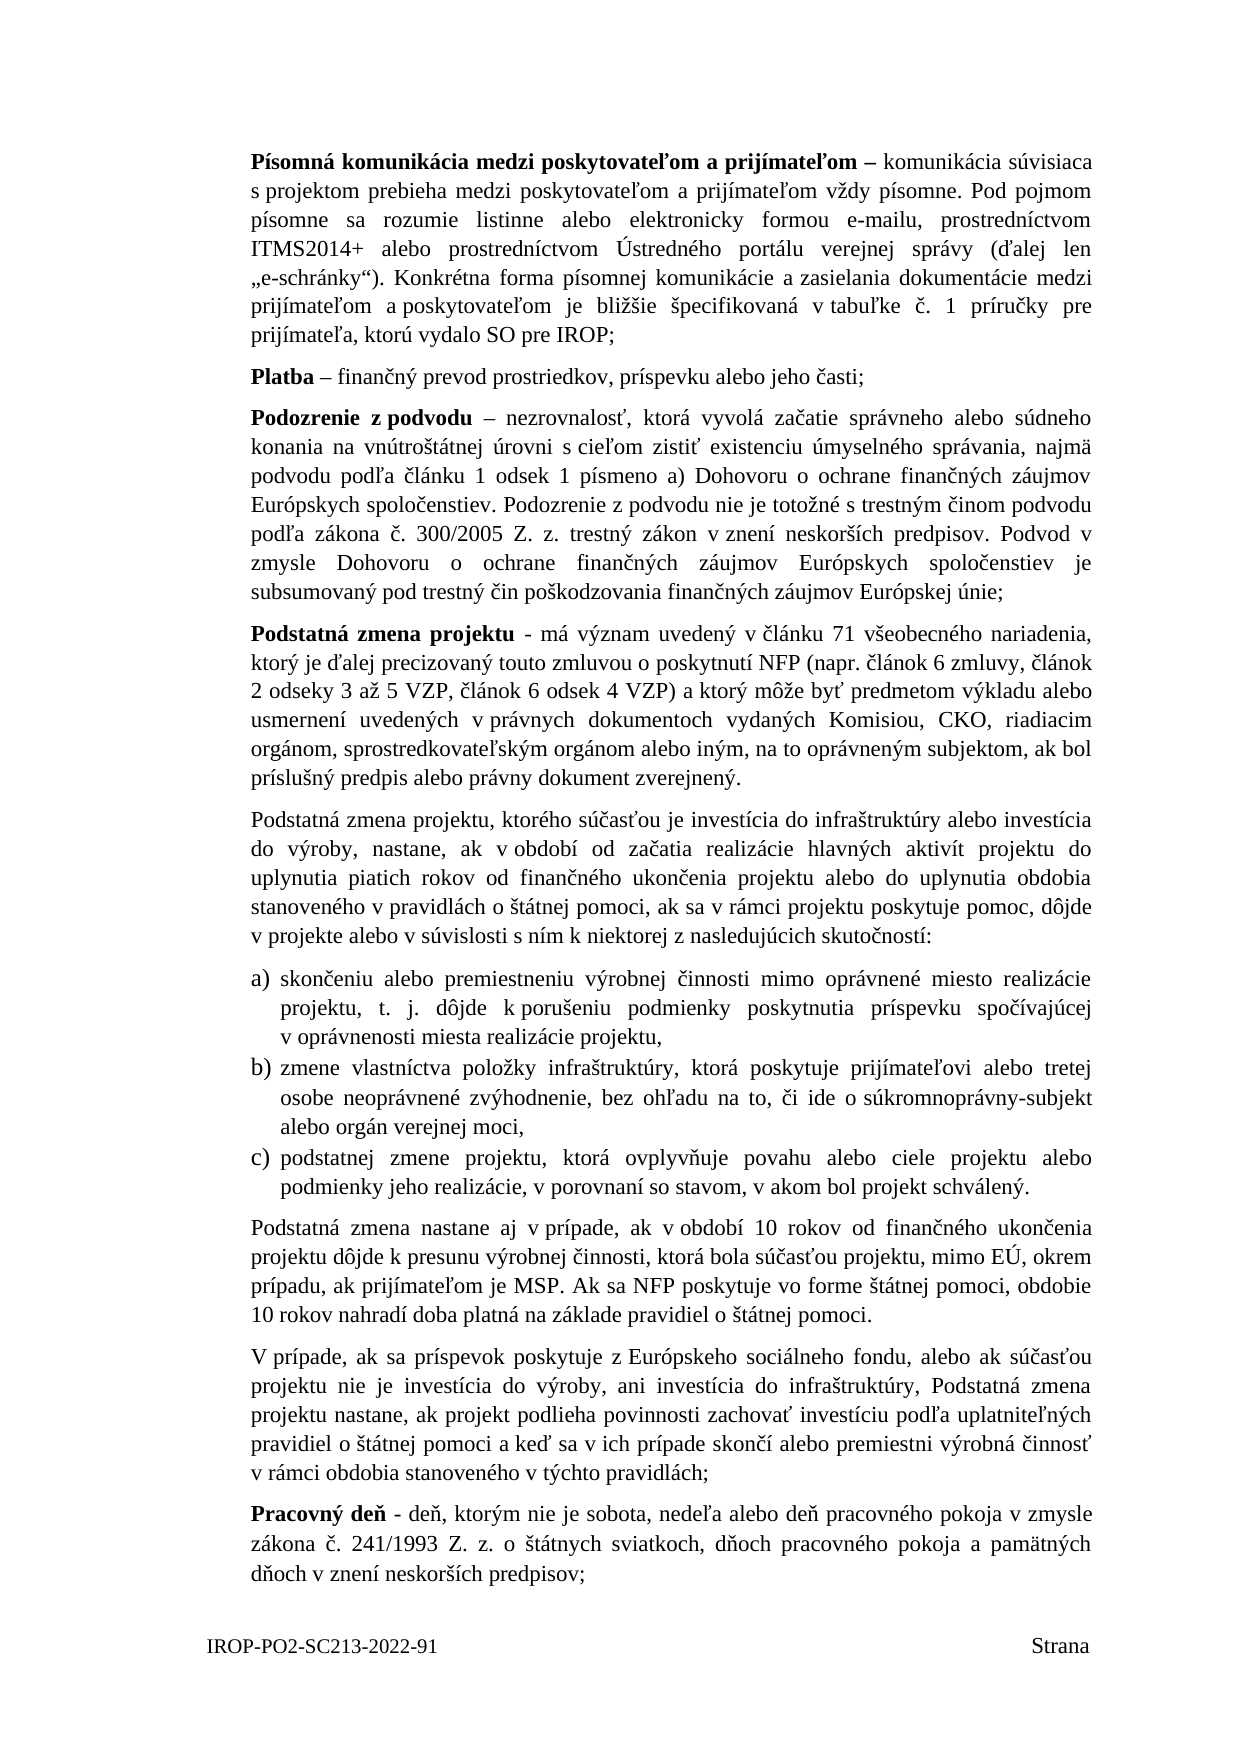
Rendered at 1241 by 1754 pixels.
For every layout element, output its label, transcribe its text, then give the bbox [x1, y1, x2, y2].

text Písomná komunikácia medzi poskytovateľom a prijímateľom – komunikácia súvisiaca s projektom prebieha medzi poskytovateľom a prijímateľom vždy písomne. Pod pojmom písomne sa rozumie listinne alebo elektronicky formou e-mailu, prostredníctvom ITMS2014+ alebo prostredníctvom Ústredného portálu verejnej správy (ďalej len „e-schránky“). Konkrétna forma písomnej komunikácie a zasielania dokumentácie medzi prijímateľom a poskytovateľom je bližšie špecifikovaná v tabuľke č. 1 príručky pre prijímateľa, ktorú vydalo SO pre IROP; [251, 148, 1092, 348]
text Podstatná zmena projektu, ktorého súčasťou je investícia do infraštruktúry alebo investícia do výroby, nastane, ak v období od začatia realizácie hlavných aktivít projektu do uplynutia piatich rokov od finančného ukončenia projektu alebo do uplynutia obdobia stanoveného v pravidlách o štátnej pomoci, ak sa v rámci projektu poskytuje pomoc, dôjde v projekte alebo v súvislosti s ním k niektorej z nasledujúcich skutočností: [251, 806, 1092, 948]
text Podozrenie z podvodu – nezrovnalosť, ktorá vyvolá začatie správneho alebo súdneho konania na vnútroštátnej úrovni s cieľom zistiť existenciu úmyselného správania, najmä podvodu podľa článku 1 odsek 1 písmeno a) Dohovoru o ochrane finančných záujmov Európskych spoločenstiev. Podozrenie z podvodu nie je totožné s trestným činom podvodu podľa zákona č. 300/2005 Z. z. trestný zákon v znení neskorších predpisov. Podvod v zmysle Dohovoru o ochrane finančných záujmov Európskych spoločenstiev je subsumovaný pod trestný čin poškodzovania finančných záujmov Európskej únie; [251, 404, 1092, 604]
text Podstatná zmena projektu - má význam uvedený v článku 71 všeobecného nariadenia, ktorý je ďalej precizovaný touto zmluvou o poskytnutí NFP (napr. článok 6 zmluvy, článok 2 odseky 3 až 5 VZP, článok 6 odsek 4 VZP) a ktorý môže byť predmetom výkladu alebo usmernení uvedených v právnych dokumentoch vydaných Komisiou, CKO, riadiacim orgánom, sprostredkovateľským orgánom alebo iným, na to oprávneným subjektom, ak bol príslušný predpis alebo právny dokument zverejnený. [251, 619, 1092, 791]
list skončeniu alebo premiestneniu výrobnej činnosti mimo oprávnené miesto realizácie projektu, t. j. dôjde k porušeniu podmienky poskytnutia príspevku spočívajúcej v oprávnenosti miesta realizácie projektu, [251, 963, 1092, 1050]
list podstatnej zmene projektu, ktorá ovplyvňuje povahu alebo ciele projektu alebo podmienky jeho realizácie, v porovnaní so stavom, v akom bol projekt schválený. [251, 1142, 1092, 1199]
text Pracovný deň - deň, ktorým nie je sobota, nedeľa alebo deň pracovného pokoja v zmysle zákona č. 241/1993 Z. z. o štátnych sviatkoch, dňoch pracovného pokoja a pamätných dňoch v znení neskorších predpisov; [251, 1500, 1092, 1587]
text Podstatná zmena nastane aj v prípade, ak v období 10 rokov od finančného ukončenia projektu dôjde k presunu výrobnej činnosti, ktorá bola súčasťou projektu, mimo EÚ, okrem prípadu, ak prijímateľom je MSP. Ak sa NFP poskytuje vo forme štátnej pomoci, obdobie 10 rokov nahradí doba platná na základe pravidiel o štátnej pomoci. [251, 1214, 1092, 1328]
text V prípade, ak sa príspevok poskytuje z Európskeho sociálneho fondu, alebo ak súčasťou projektu nie je investícia do výroby, ani investícia do infraštruktúry, Podstatná zmena projektu nastane, ak projekt podlieha povinnosti zachovať investíciu podľa uplatniteľných pravidiel o štátnej pomoci a keď sa v ich prípade skončí alebo premiestni výrobná činnosť v rámci obdobia stanoveného v týchto pravidlách; [251, 1343, 1092, 1485]
text Platba – finančný prevod prostriedkov, príspevku alebo jeho časti; [251, 363, 1092, 389]
list zmene vlastníctva položky infraštruktúry, ktorá poskytuje prijímateľovi alebo tretej osobe neoprávnené zvýhodnenie, bez ohľadu na to, či ide o súkromnoprávny-subjekt alebo orgán verejnej moci, [251, 1052, 1092, 1139]
